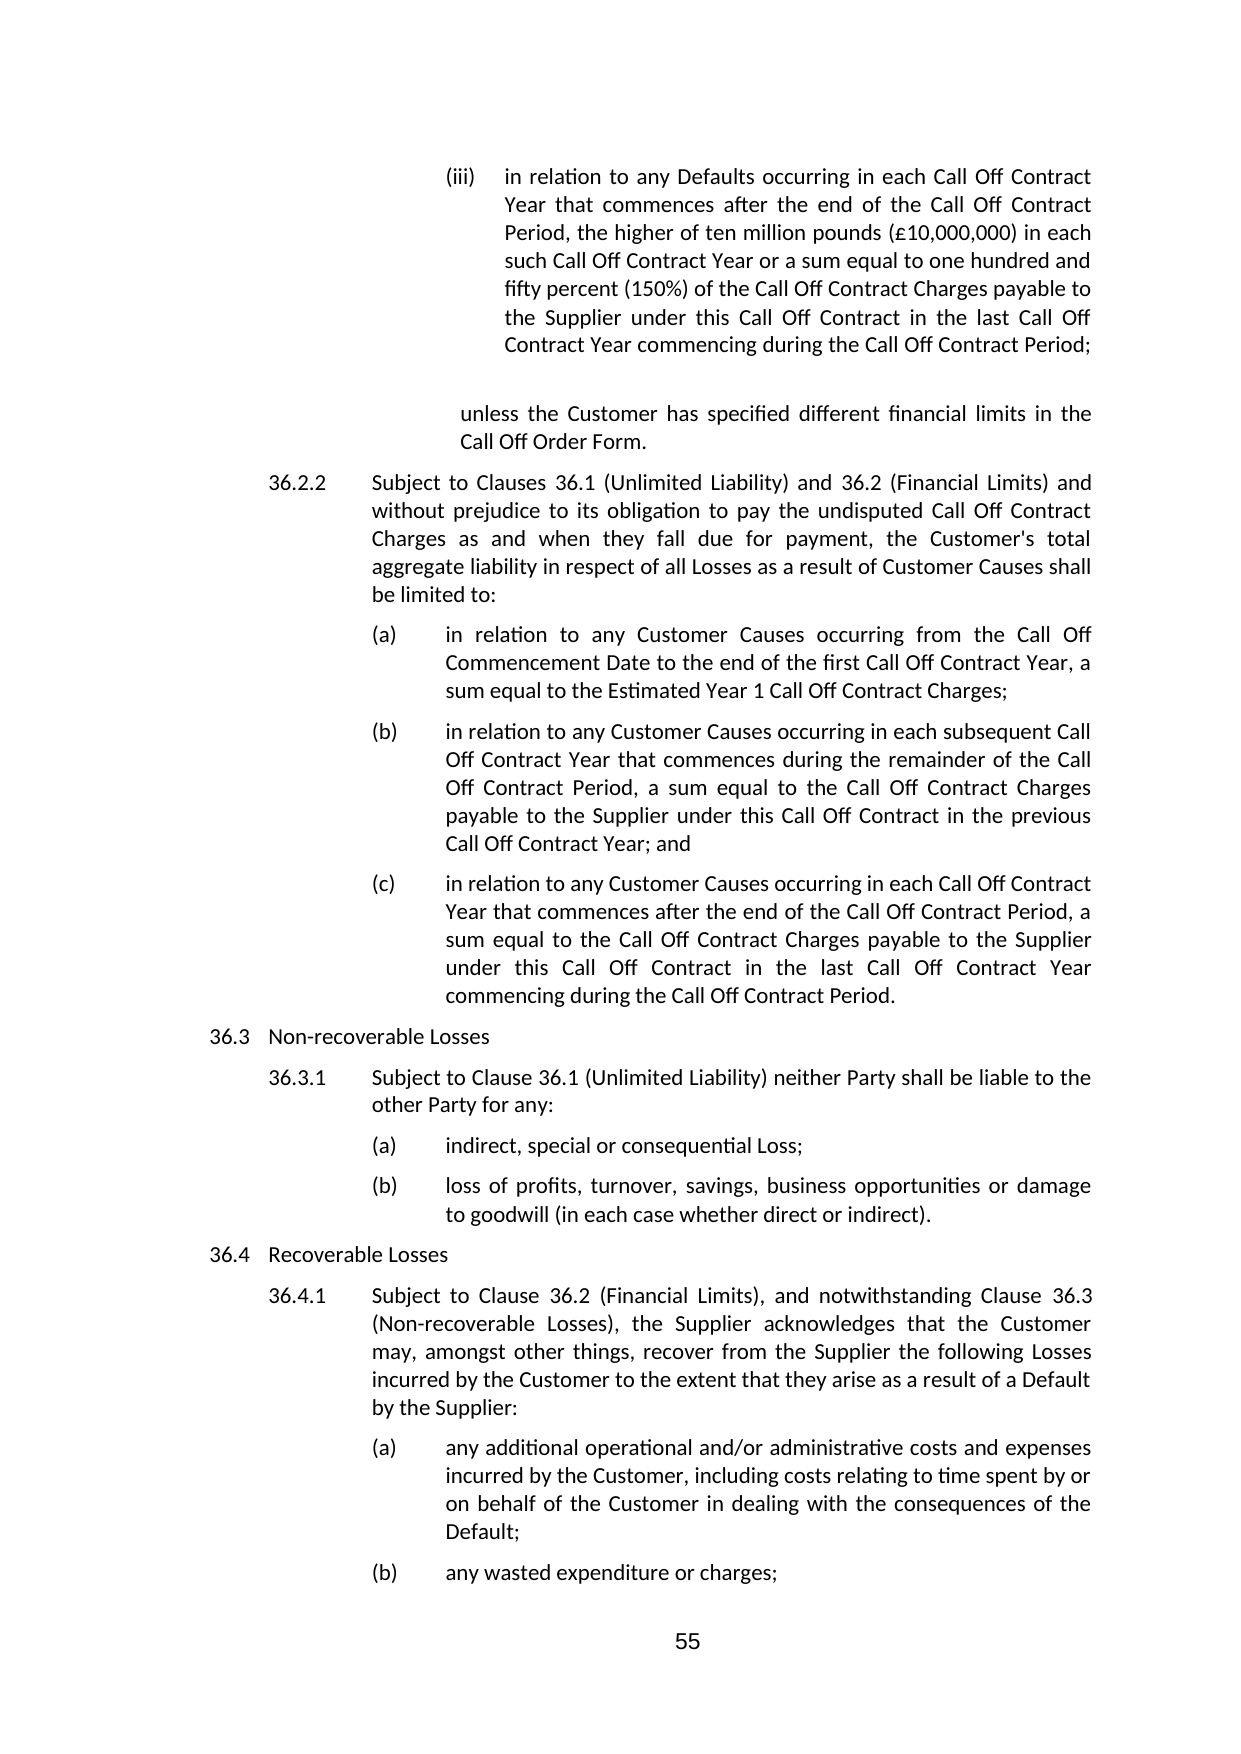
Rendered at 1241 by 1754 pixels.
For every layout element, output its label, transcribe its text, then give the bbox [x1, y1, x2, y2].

text any additional operational and/or administrative costs and expenses incurred by the Customer, including costs relating to time spent by or on behalf of the Customer in dealing with the consequences of the Default; [372, 1433, 1093, 1545]
text Subject to Clause 36.1 (Unlimited Liability) neither Party shall be liable to the other Party for any: [268, 1063, 1093, 1119]
text Subject to Clauses 36.1 (Unlimited Liability) and 36.2 (Financial Limits) and without prejudice to its obligation to pay the undisputed Call Off Contract Charges as and when they fall due for payment, the Customer's total aggregate liability in respect of all Losses as a result of Customer Causes shall be limited to: [268, 468, 1093, 608]
text indirect, special or consequential Loss; [372, 1131, 1093, 1159]
text in relation to any Customer Causes occurring in each subsequent Call Off Contract Year that commences during the remainder of the Call Off Contract Period, a sum equal to the Call Off Contract Charges payable to the Supplier under this Call Off Contract in the previous Call Off Contract Year; and [372, 717, 1093, 857]
text any wasted expenditure or charges; [372, 1558, 1093, 1586]
text Subject to Clause 36.2 (Financial Limits), and notwithstanding Clause 36.3 (Non-recoverable Losses), the Supplier acknowledges that the Customer may, amongst other things, recover from the Supplier the following Losses incurred by the Customer to the extent that they arise as a result of a Default by the Supplier: [268, 1281, 1093, 1421]
text in relation to any Customer Causes occurring in each Call Off Contract Year that commences after the end of the Call Off Contract Period, a sum equal to the Call Off Contract Charges payable to the Supplier under this Call Off Contract in the last Call Off Contract Year commencing during the Call Off Contract Period. [372, 869, 1093, 1009]
text Non-recoverable Losses [209, 1022, 1093, 1050]
text Recoverable Losses [209, 1240, 1093, 1268]
text unless the Customer has specified different financial limits in the Call Off Order Form. [460, 399, 1093, 455]
text in relation to any Defaults occurring in each Call Off Contract Year that commences after the end of the Call Off Contract Period, the higher of ten million pounds (£10,000,000) in each such Call Off Contract Year or a sum equal to one hundred and fifty percent (150%) of the Call Off Contract Charges payable to the Supplier under this Call Off Contract in the last Call Off Contract Year commencing during the Call Off Contract Period; [445, 162, 1093, 387]
text loss of profits, turnover, savings, business opportunities or damage to goodwill (in each case whether direct or indirect). [372, 1172, 1093, 1228]
text in relation to any Customer Causes occurring from the Call Off Commencement Date to the end of the first Call Off Contract Year, a sum equal to the Estimated Year 1 Call Off Contract Charges; [372, 620, 1093, 704]
